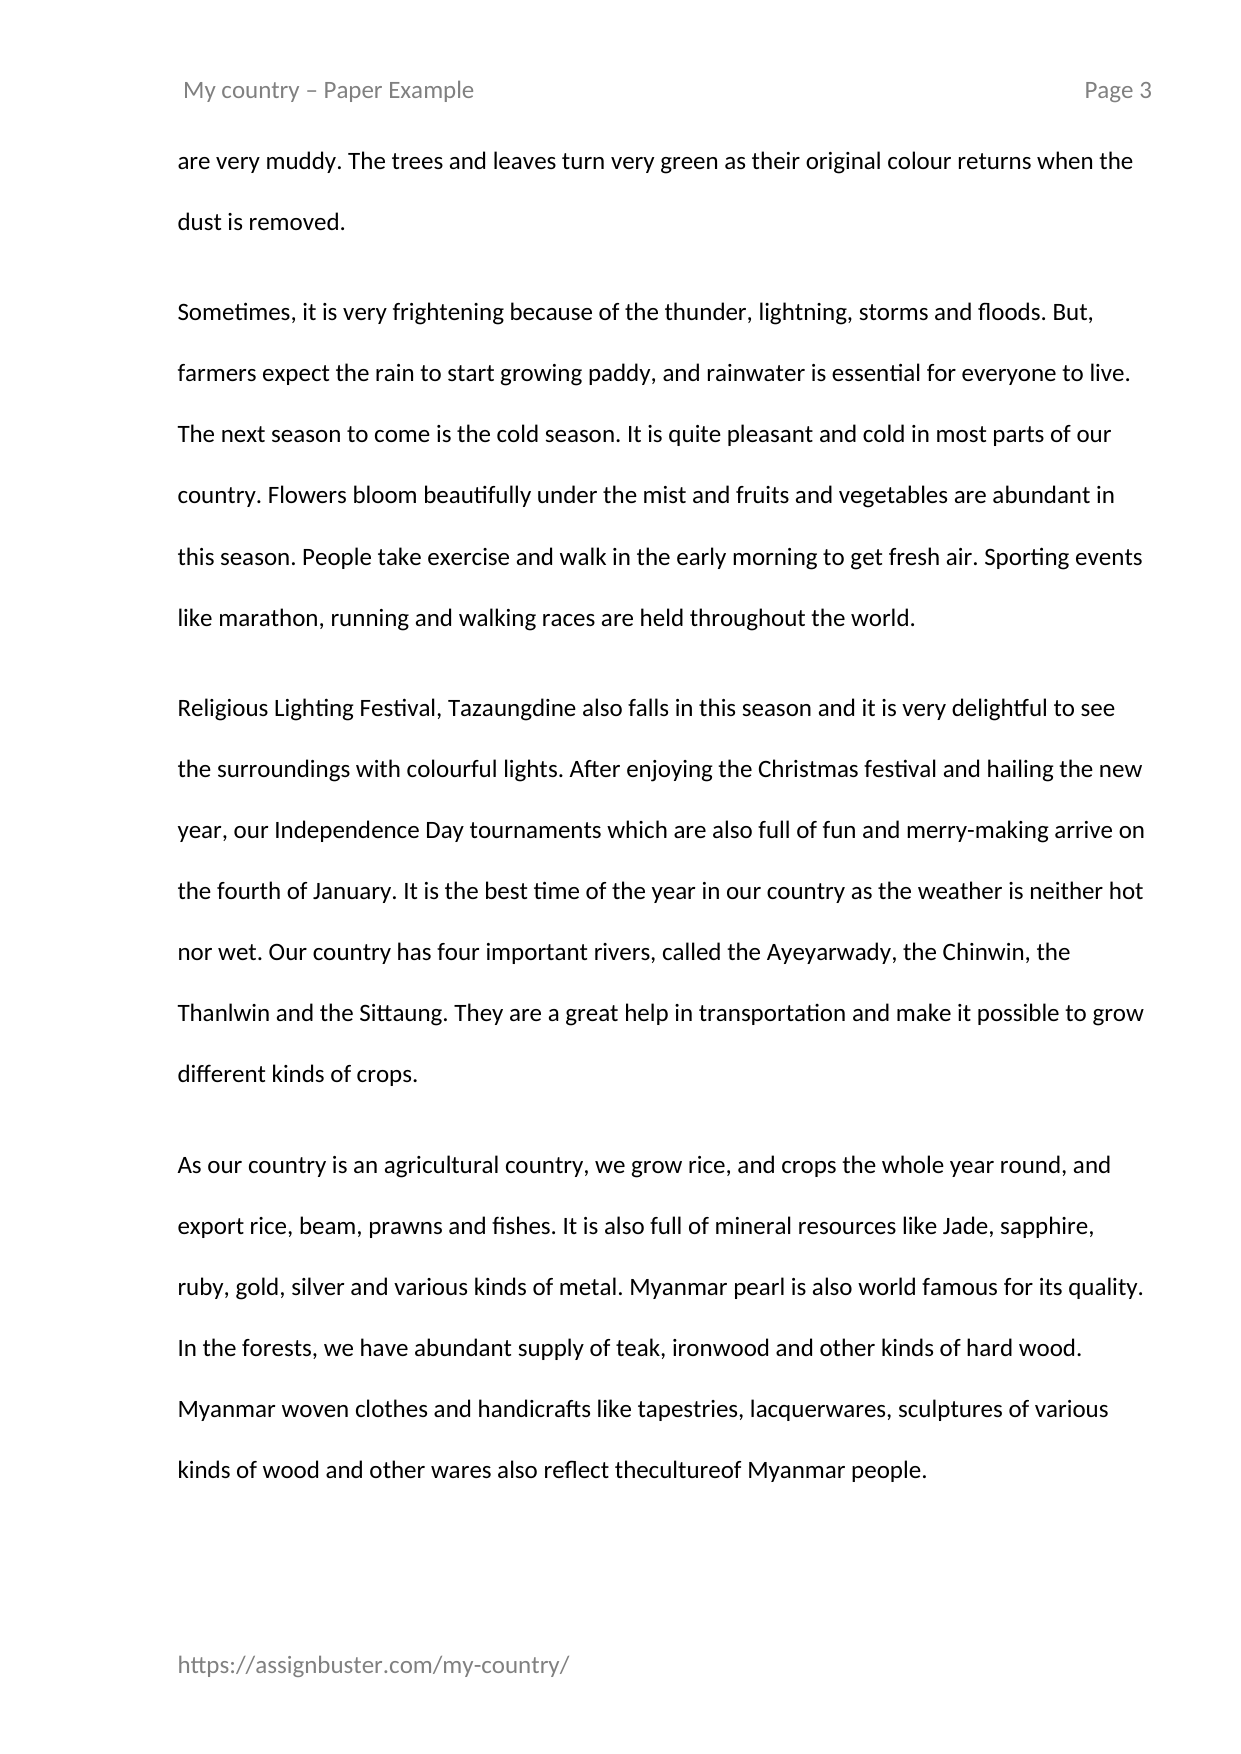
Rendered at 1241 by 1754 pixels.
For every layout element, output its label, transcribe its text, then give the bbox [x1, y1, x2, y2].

text Sometimes, it is very frightening because of the thunder, lightning, storms and floods. But, farmers expect the rain to start growing paddy, and rainwater is essential for everyone to live. The next season to come is the cold season. It is quite pleasant and cold in most parts of our country. Flowers bloom beautifully under the mist and fruits and vegetables are abundant in this season. People take exercise and walk in the early morning to get fresh air. Sporting events like marathon, running and walking races are held throughout the world. [177, 297, 1152, 632]
text Religious Lighting Festival, Tazaungdine also falls in this season and it is very delightful to see the surroundings with colourful lights. After enjoying the Christmas festival and hailing the new year, our Independence Day tournaments which are also full of fun and merry-making arrive on the fourth of January. It is the best time of the year in our country as the weather is neither hot nor wet. Our country has four important rivers, called the Ayeyarwady, the Chinwin, the Thanlwin and the Sittaung. They are a great help in transportation and make it possible to grow different kinds of crops. [177, 692, 1152, 1089]
text As our country is an agricultural country, we grow rice, and crops the whole year round, and export rice, beam, prawns and fishes. It is also full of mineral resources like Jade, sapphire, ruby, gold, silver and various kinds of metal. Myanmar pearl is also world famous for its quality. In the forests, we have abundant supply of teak, ironwood and other kinds of hard wood. Myanmar woven clothes and handicrafts like tapestries, lacquerwares, sculptures of various kinds of wood and other wares also reflect thecultureof Myanmar people. [177, 1149, 1152, 1485]
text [177, 145, 1152, 237]
